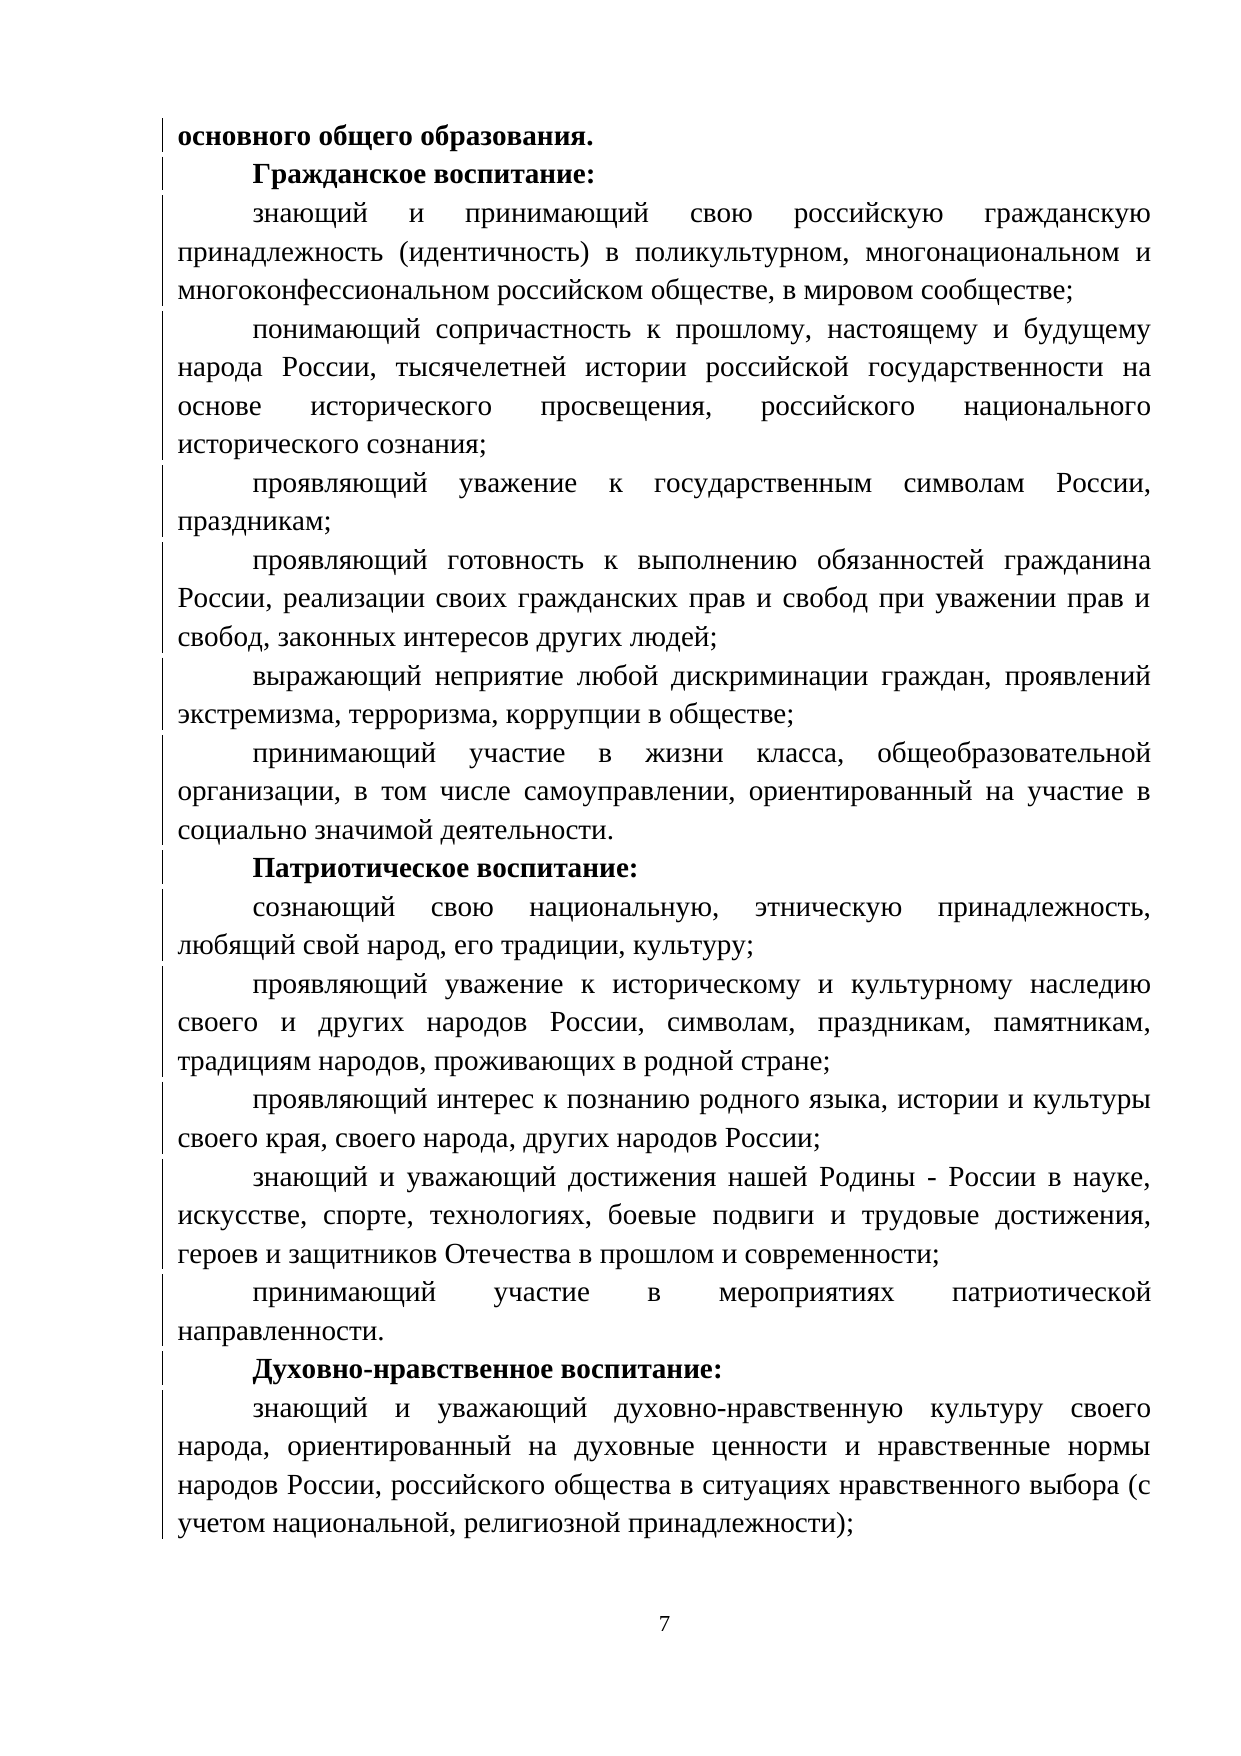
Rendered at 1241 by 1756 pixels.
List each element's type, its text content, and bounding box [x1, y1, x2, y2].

text Духовно-нравственное воспитание: [177, 1351, 1152, 1385]
text понимающий сопричастность к прошлому, настоящему и будущему народа России, тысячелетней истории российской государственности на основе исторического просвещения, российского национального исторического сознания; [177, 311, 1152, 460]
text проявляющий уважение к историческому и культурному наследию своего и других народов России, символам, праздникам, памятникам, традициям народов, проживающих в родной стране; [177, 966, 1152, 1077]
text проявляющий готовность к выполнению обязанностей гражданина России, реализации своих гражданских прав и свобод при уважении прав и свобод, законных интересов других людей; [177, 542, 1152, 653]
text знающий и принимающий свою российскую гражданскую принадлежность (идентичность) в поликультурном, многонациональном и многоконфессиональном российском обществе, в мировом сообществе; [177, 195, 1152, 306]
text сознающий свою национальную, этническую принадлежность, любящий свой народ, его традиции, культуру; [177, 889, 1152, 961]
text принимающий участие в жизни класса, общеобразовательной организации, в том числе самоуправлении, ориентированный на участие в социально значимой деятельности. [177, 735, 1152, 845]
text знающий и уважающий достижения нашей Родины - России в науке, искусстве, спорте, технологиях, боевые подвиги и трудовые достижения, героев и защитников Отечества в прошлом и современности; [177, 1159, 1152, 1269]
text Патриотическое воспитание: [177, 850, 1152, 884]
text проявляющий уважение к государственным символам России, праздникам; [177, 465, 1152, 537]
text принимающий участие в мероприятиях патриотической направленности. [177, 1274, 1152, 1346]
text знающий и уважающий духовно-нравственную культуру своего народа, ориентированный на духовные ценности и нравственные нормы народов России, российского общества в ситуациях нравственного выбора (с учетом национальной, религиозной принадлежности); [177, 1390, 1152, 1539]
text выражающий неприятие любой дискриминации граждан, проявлений экстремизма, терроризма, коррупции в обществе; [177, 658, 1152, 730]
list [177, 118, 1152, 152]
text проявляющий интерес к познанию родного языка, истории и культуры своего края, своего народа, других народов России; [177, 1082, 1152, 1154]
text Гражданское воспитание: [177, 157, 1152, 190]
